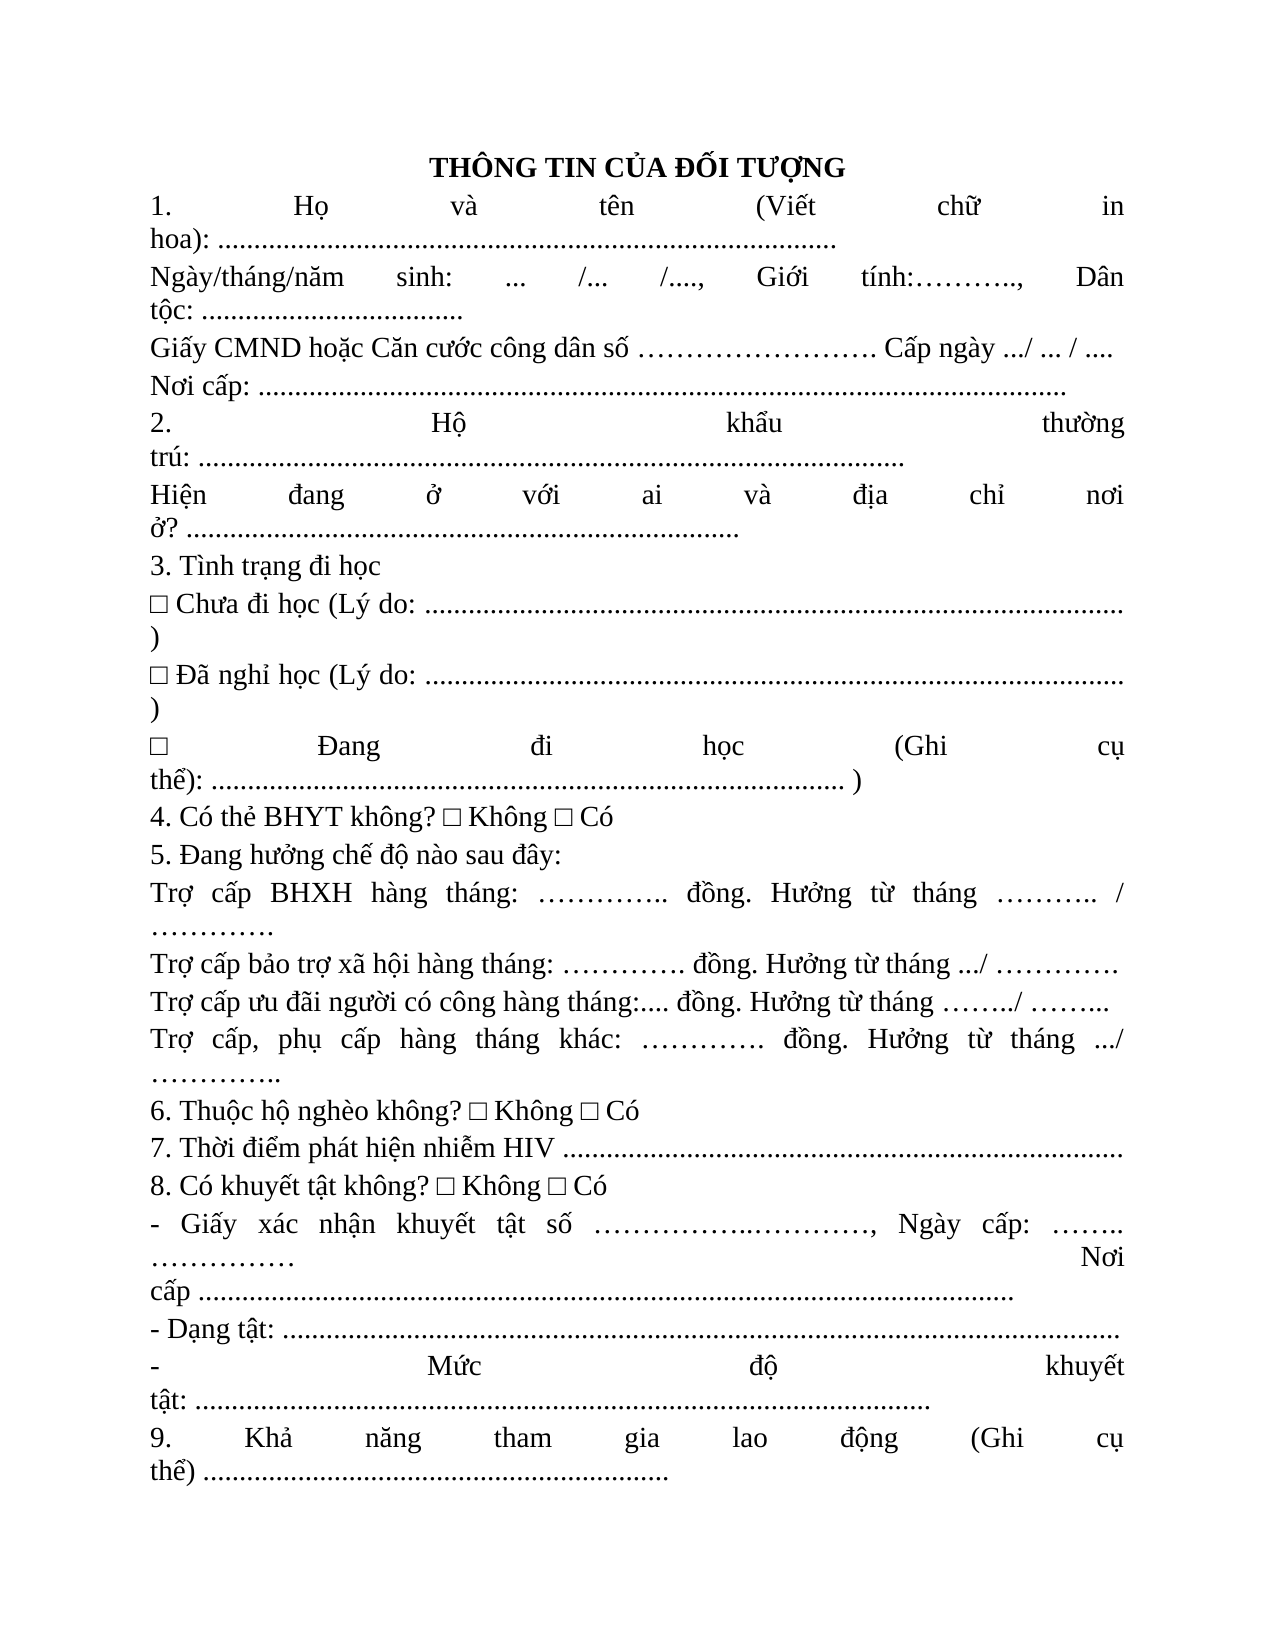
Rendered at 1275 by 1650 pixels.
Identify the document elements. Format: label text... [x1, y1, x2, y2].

text - Mức độ khuyết tật: ..................................................................................................... [150, 1348, 1125, 1416]
text 5. Đang hưởng chế độ nào sau đây: [150, 837, 1125, 871]
text 8. Có khuyết tật không? □ Không □ Có [150, 1168, 1125, 1202]
text Ngày/tháng/năm sinh: ... /... /...., Giới tính:……….., Dân tộc: .................................... [150, 259, 1125, 326]
text Trợ cấp ưu đãi người có công hàng tháng:.... đồng. Hưởng từ tháng ……../ ……... [150, 984, 1125, 1017]
text Trợ cấp bảo trợ xã hội hàng tháng: …………. đồng. Hưởng từ tháng .../ …………. [150, 946, 1125, 980]
text 4. Có thẻ BHYT không? □ Không □ Có [150, 799, 1125, 833]
text Giấy CMND hoặc Căn cước công dân số ……………………. Cấp ngày .../ ... / .... [150, 330, 1125, 364]
text 9. Khả năng tham gia lao động (Ghi cụ thể) ................................................................ [150, 1420, 1125, 1487]
text □ Đã nghỉ học (Lý do: ................................................................................................ ) [150, 657, 1125, 724]
text 7. Thời điểm phát hiện nhiễm HIV ............................................................................. [150, 1131, 1125, 1164]
text 1. Họ và tên (Viết chữ in hoa): ..................................................................................... [150, 188, 1125, 255]
text □ Đang đi học (Ghi cụ thể): ....................................................................................... ) [150, 728, 1125, 795]
text - Dạng tật: ................................................................................................................... [150, 1311, 1125, 1344]
text THÔNG TIN CỦA ĐỐI TƯỢNG [150, 150, 1125, 183]
text □ Chưa đi học (Lý do: ................................................................................................ ) [150, 586, 1125, 653]
text 3. Tình trạng đi học [172, 548, 1125, 582]
text 2. Hộ khẩu thường trú: ................................................................................................. [150, 406, 1125, 473]
text Hiện đang ở với ai và địa chỉ nơi ở? ............................................................................ [150, 477, 1125, 544]
text Trợ cấp, phụ cấp hàng tháng khác: …………. đồng. Hưởng từ tháng .../ ………….. [150, 1022, 1125, 1089]
text Trợ cấp BHXH hàng tháng: ………….. đồng. Hưởng từ tháng ……….. / …………. [150, 875, 1125, 942]
text Nơi cấp: ............................................................................................................... [150, 368, 1125, 401]
text 6. Thuộc hộ nghèo không? □ Không □ Có [150, 1093, 1125, 1126]
text - Giấy xác nhận khuyết tật số ……………..…………, Ngày cấp: ……..…………… Nơi cấp ................................................................................................................ [150, 1206, 1125, 1307]
